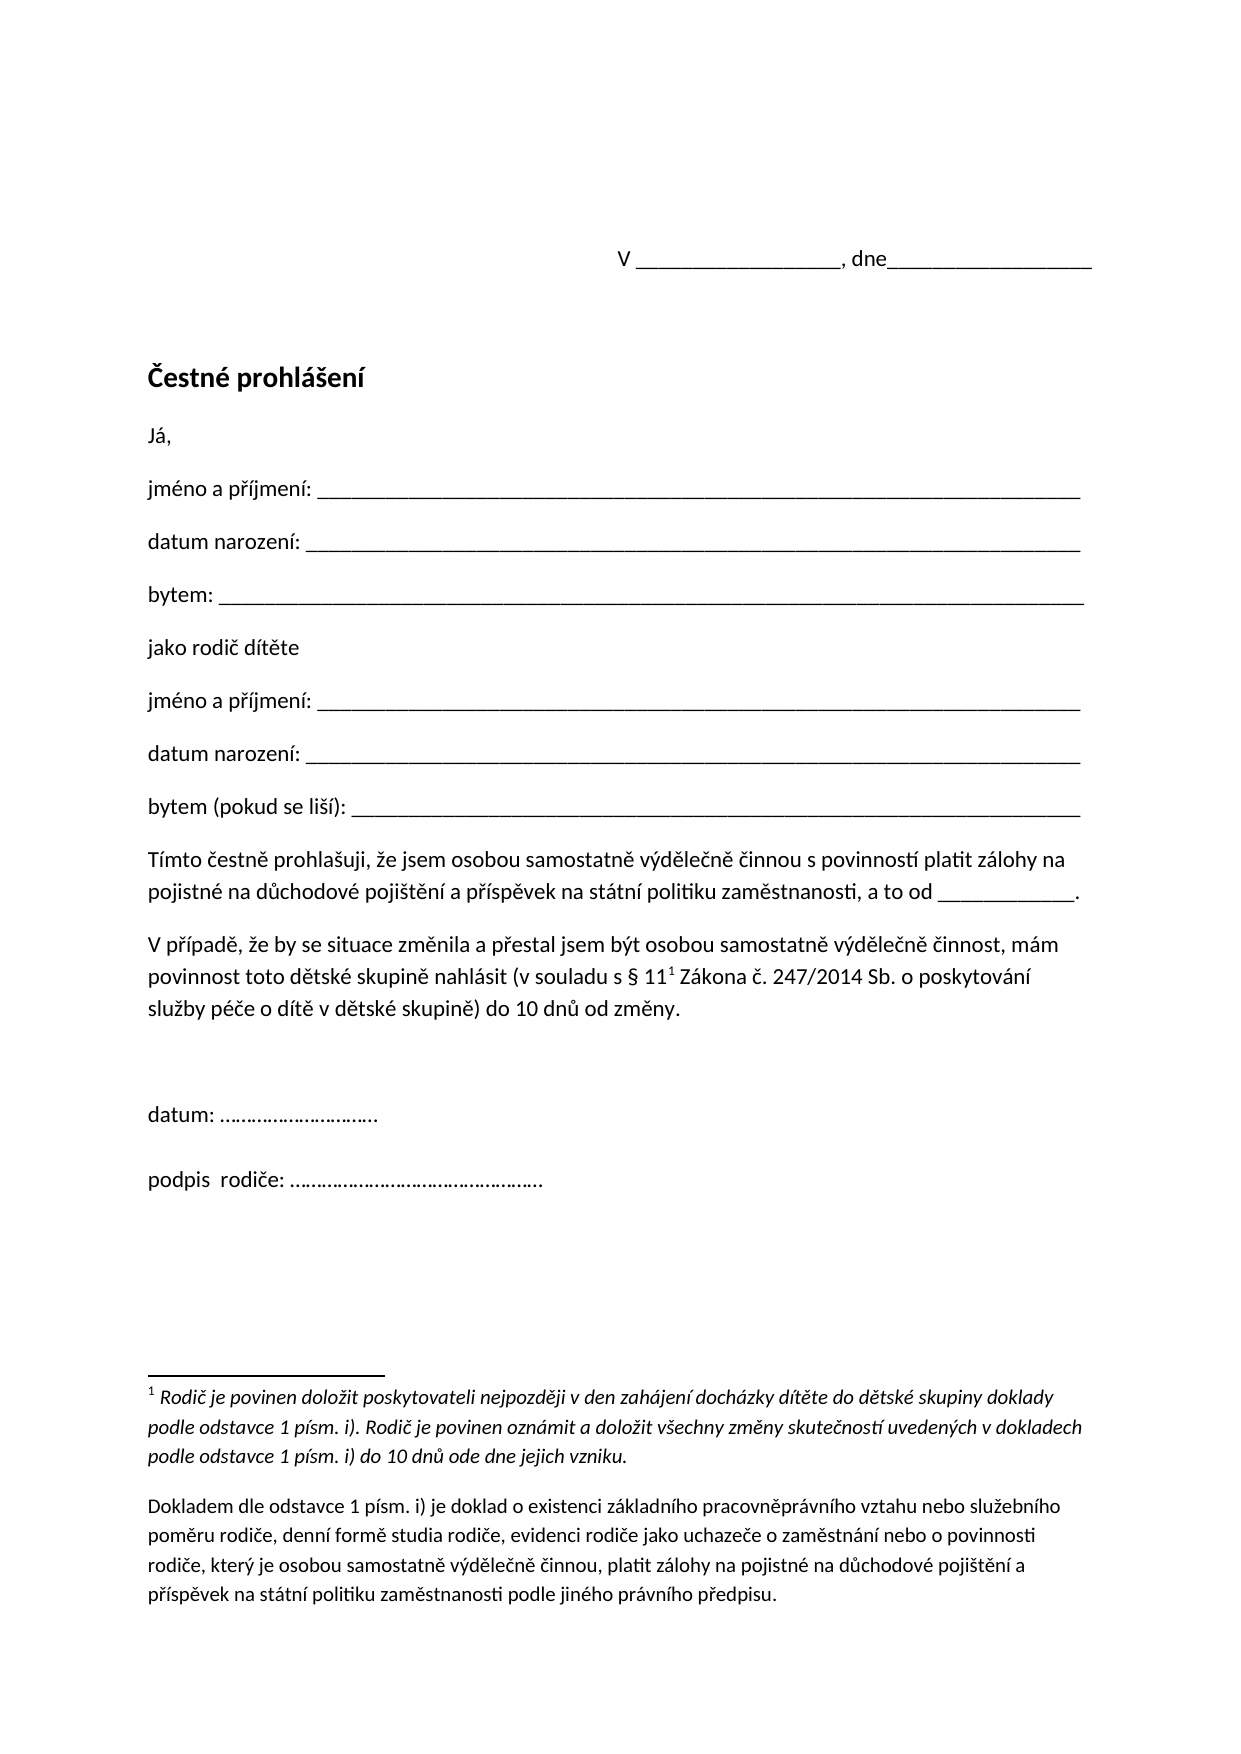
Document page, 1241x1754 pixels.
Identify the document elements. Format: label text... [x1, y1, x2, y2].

text podpis rodiče: ………………………………………… [148, 1165, 1093, 1193]
text jméno a příjmení: ___________________________________________________________________ [148, 686, 1093, 714]
text datum narození: ____________________________________________________________________ [148, 527, 1093, 555]
text jméno a příjmení: ___________________________________________________________________ [148, 474, 1093, 502]
text datum: ………………………… [148, 1101, 1093, 1128]
text Čestné prohlášení [148, 359, 1093, 394]
text jako rodič dítěte [148, 633, 1093, 661]
text bytem: ____________________________________________________________________________ [148, 580, 1093, 608]
text Já, [148, 421, 1093, 449]
text datum narození: ____________________________________________________________________ [148, 739, 1093, 767]
text bytem (pokud se liší): ________________________________________________________________ [148, 792, 1093, 820]
text V případě, že by se situace změnila a přestal jsem být osobou samostatně výdělečně činnost, mám povinnost toto dětské skupině nahlásit (v souladu s § 11 Zákona č. 247/2014 Sb. o poskytování služby péče o dítě v dětské skupině) do 10 dnů od změny. [148, 930, 1093, 1022]
text V __________________, dne__________________ [148, 244, 1093, 272]
text Tímto čestně prohlašuji, že jsem osobou samostatně výdělečně činnou s povinností platit zálohy na pojistné na důchodové pojištění a příspěvek na státní politiku zaměstnanosti, a to od ____________. [148, 845, 1093, 905]
